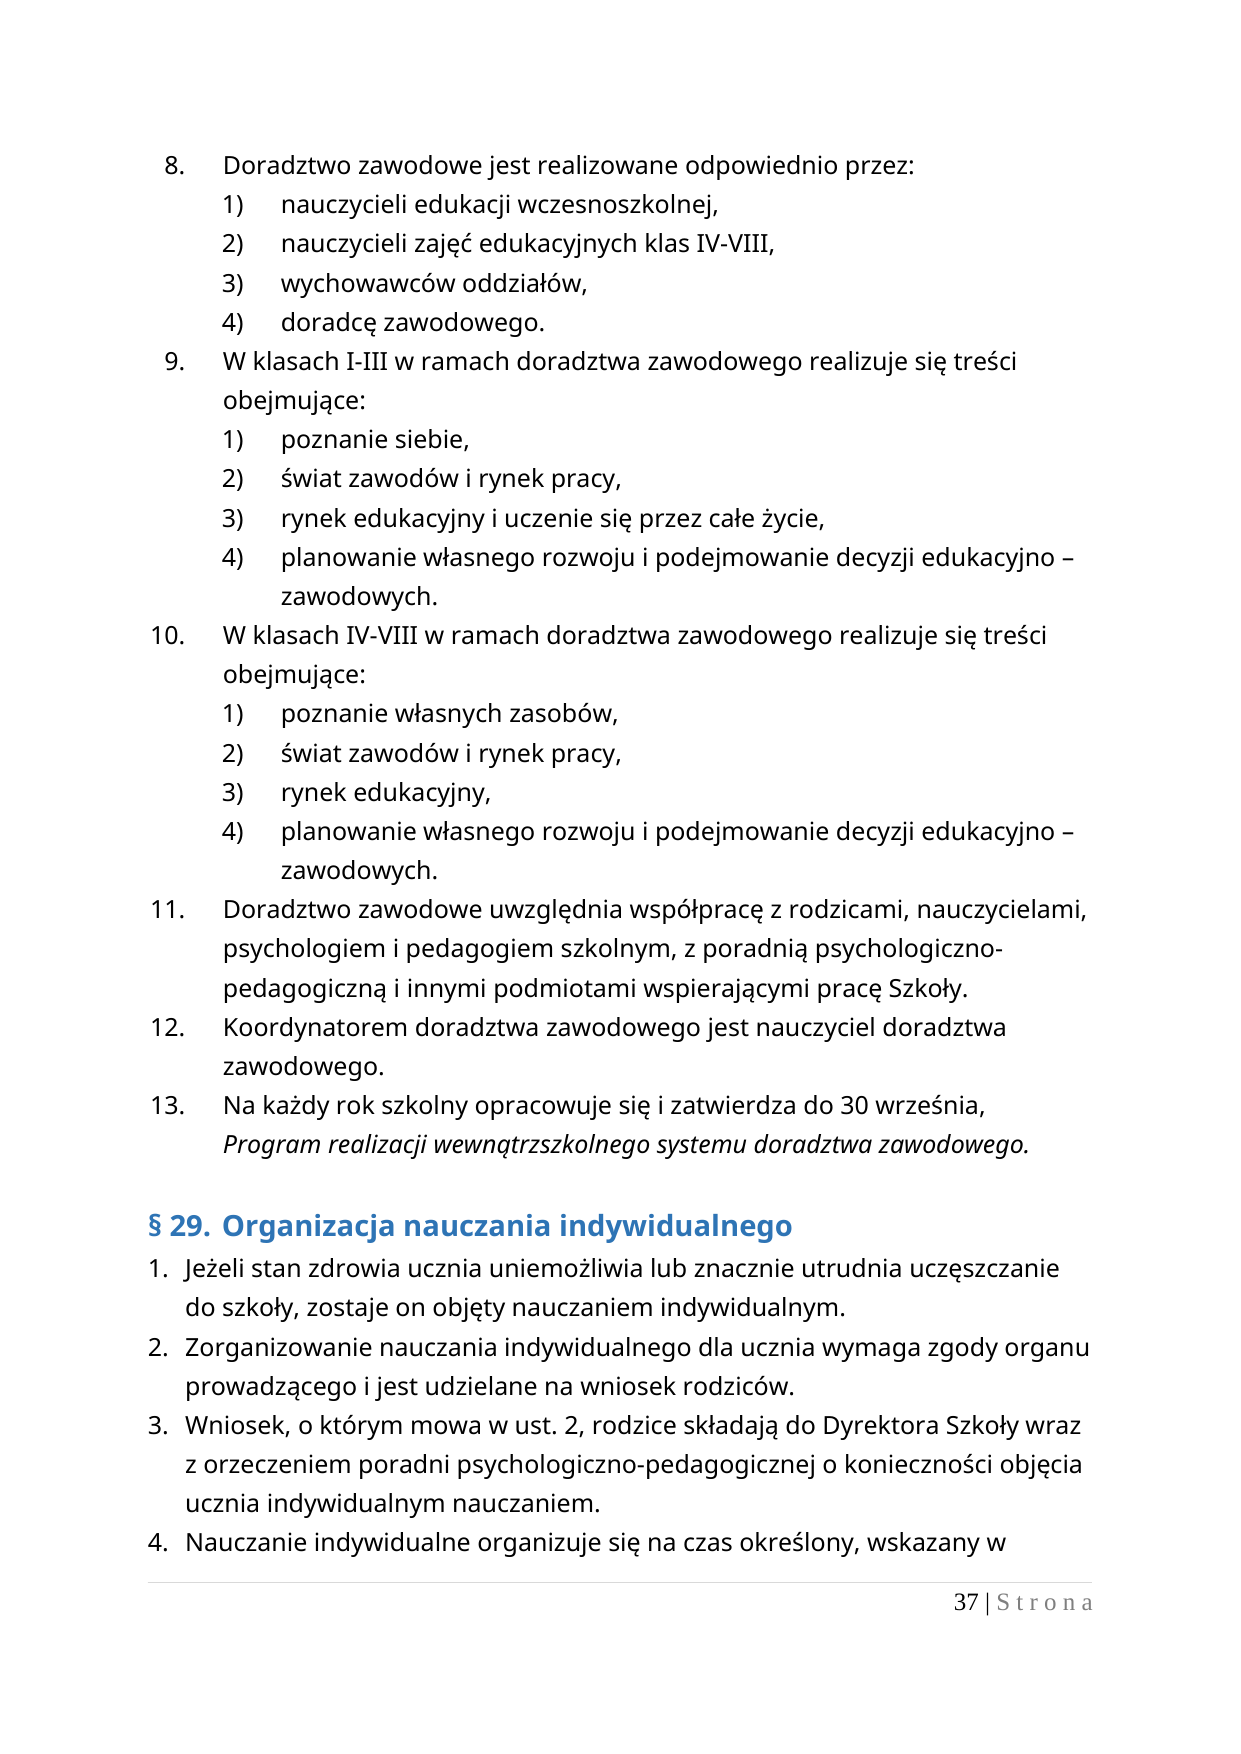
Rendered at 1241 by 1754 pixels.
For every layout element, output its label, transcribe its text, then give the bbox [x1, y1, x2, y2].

subtitle § 29. Organizacja nauczania indywidualnego [148, 1205, 1092, 1245]
list Koordynatorem doradztwa zawodowego jest nauczyciel doradztwa zawodowego. [185, 1009, 1092, 1083]
list świat zawodów i rynek pracy, [222, 735, 1092, 769]
list rynek edukacyjny, [222, 774, 1092, 808]
list doradcę zawodowego. [222, 304, 1092, 338]
list Doradztwo zawodowe jest realizowane odpowiednio przez: [185, 148, 1092, 182]
list Wniosek, o którym mowa w ust. 2, rodzice składają do Dyrektora Szkoły wraz z orzeczeniem poradni psychologiczno-pedagogicznej o konieczności objęcia ucznia indywidualnym nauczaniem. [148, 1407, 1092, 1520]
list świat zawodów i rynek pracy, [222, 461, 1092, 495]
list nauczycieli edukacji wczesnoszkolnej, [222, 187, 1092, 221]
list wychowawców oddziałów, [222, 265, 1092, 299]
list Zorganizowanie nauczania indywidualnego dla ucznia wymaga zgody organu prowadzącego i jest udzielane na wniosek rodziców. [148, 1329, 1092, 1402]
list W klasach IV-VIII w ramach doradztwa zawodowego realizuje się treści obejmujące: [185, 618, 1092, 691]
list Jeżeli stan zdrowia ucznia uniemożliwia lub znacznie utrudnia uczęszczanie do szkoły, zostaje on objęty nauczaniem indywidualnym. [148, 1251, 1092, 1324]
list nauczycieli zajęć edukacyjnych klas IV-VIII, [222, 226, 1092, 260]
list planowanie własnego rozwoju i podejmowanie decyzji edukacyjno – zawodowych. [222, 813, 1092, 887]
list Na każdy rok szkolny opracowuje się i zatwierdza do 30 września, Program realizacji wewnątrzszkolnego systemu doradztwa zawodowego. [185, 1088, 1092, 1161]
list poznanie własnych zasobów, [222, 696, 1092, 730]
list planowanie własnego rozwoju i podejmowanie decyzji edukacyjno – zawodowych. [222, 539, 1092, 613]
list Doradztwo zawodowe uwzględnia współpracę z rodzicami, nauczycielami, psychologiem i pedagogiem szkolnym, z poradnią psychologiczno-pedagogiczną i innymi podmiotami wspierającymi pracę Szkoły. [185, 892, 1092, 1004]
list rynek edukacyjny i uczenie się przez całe życie, [222, 500, 1092, 534]
list W klasach I-III w ramach doradztwa zawodowego realizuje się treści obejmujące: [185, 343, 1092, 417]
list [148, 1525, 1092, 1559]
list poznanie siebie, [222, 422, 1092, 456]
